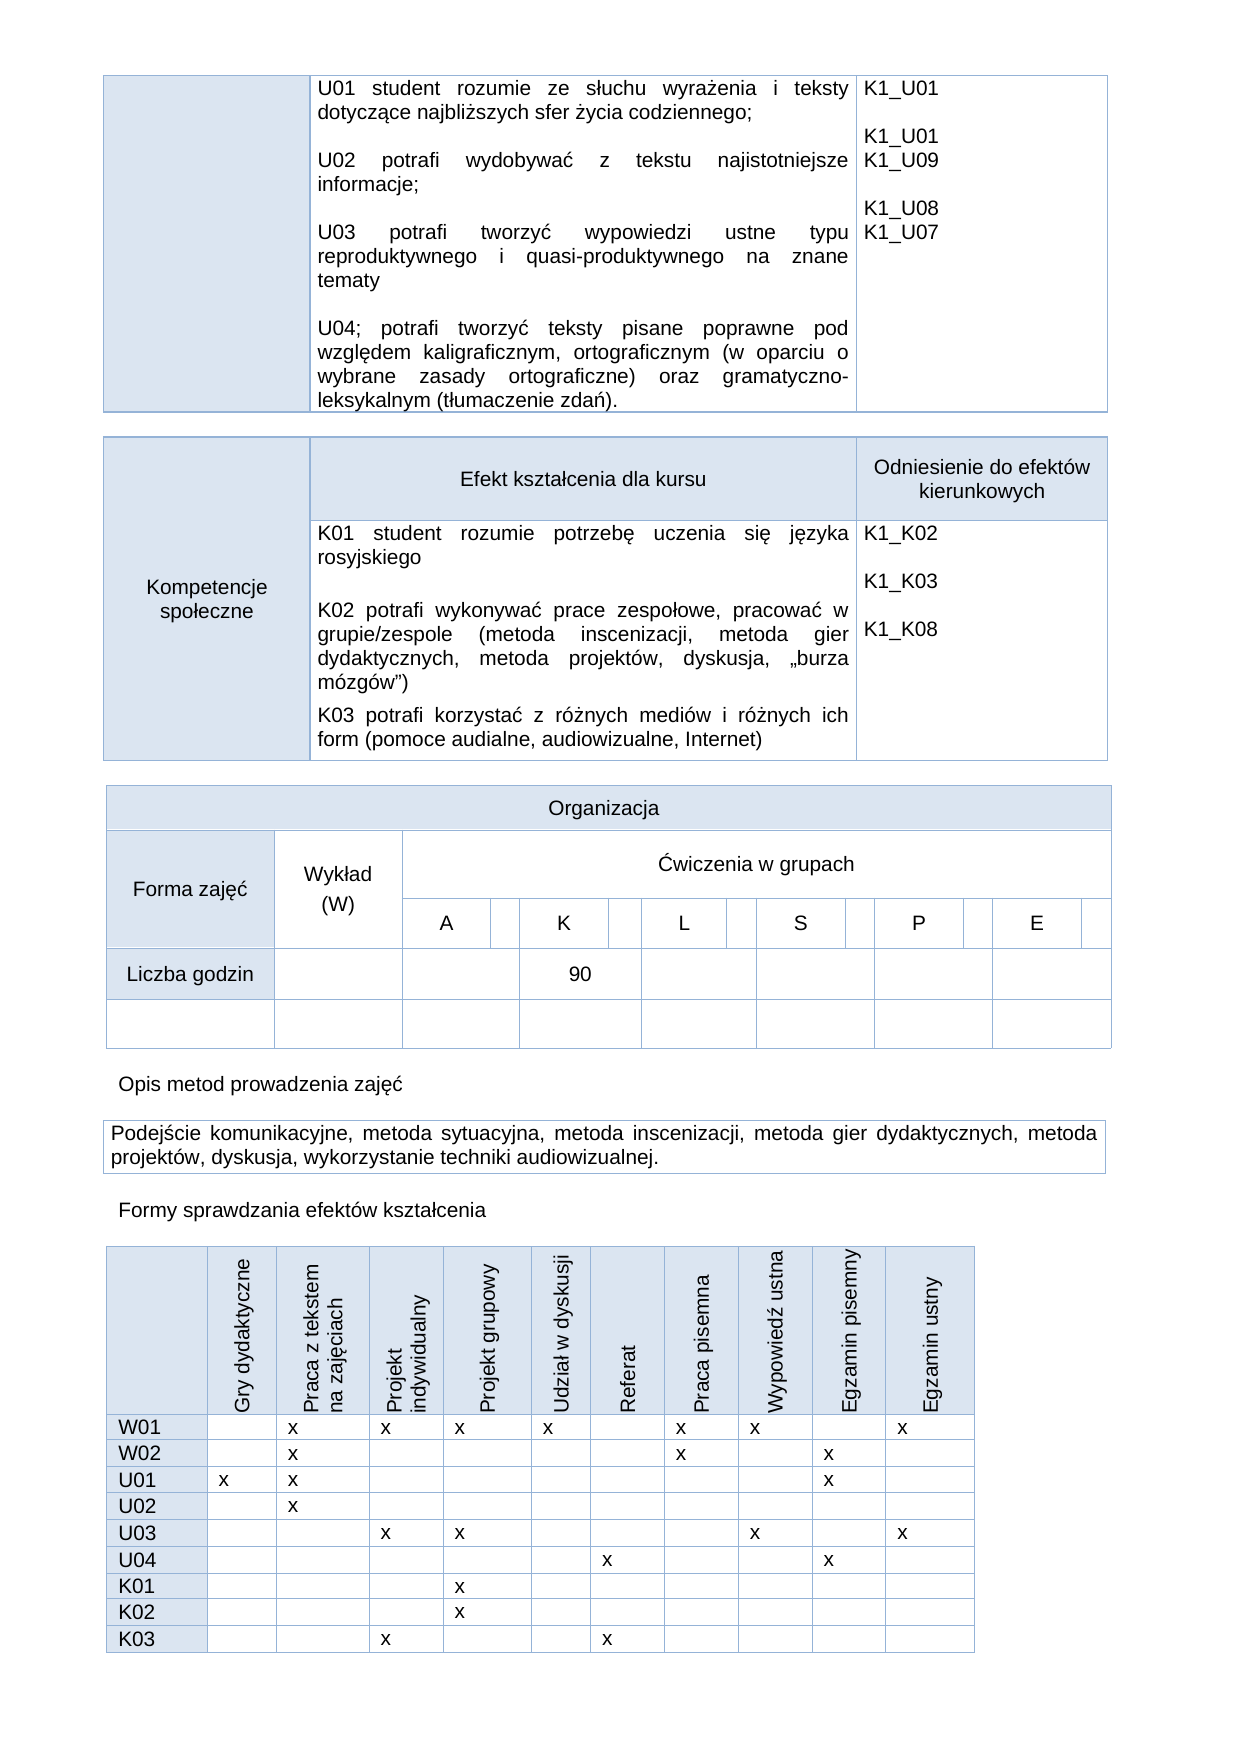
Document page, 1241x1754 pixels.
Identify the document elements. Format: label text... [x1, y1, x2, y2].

table_cell [739, 1574, 812, 1598]
table_cell [665, 1626, 738, 1652]
table_cell E [993, 899, 1081, 947]
table_cell [964, 899, 992, 947]
table_header Organizacja [107, 786, 1111, 829]
table_header Odniesienie do efektów kierunkowych [857, 438, 1107, 520]
table_cell [813, 1599, 885, 1625]
table_cell [813, 1520, 885, 1546]
table_cell [727, 899, 756, 947]
table_cell [642, 949, 756, 999]
table_cell [208, 1626, 276, 1652]
text Opis metod prowadzenia zajęć [118, 1072, 1122, 1096]
table_cell Ćwiczenia w grupach [403, 831, 1111, 898]
table_cell U04 [107, 1547, 207, 1573]
table_cell [532, 1547, 590, 1573]
table_cell [1082, 899, 1111, 947]
table_cell [886, 1626, 974, 1652]
table_cell [665, 1493, 738, 1519]
table_cell x [591, 1626, 664, 1652]
table_header Referat [591, 1247, 664, 1414]
table_cell [208, 1574, 276, 1598]
table_cell x [813, 1547, 885, 1573]
table_cell [532, 1467, 590, 1492]
table_header Egzamin ustny [886, 1247, 974, 1414]
table_cell x [444, 1599, 531, 1625]
table_cell [665, 1574, 738, 1598]
table_cell [444, 1547, 531, 1573]
table_cell [591, 1493, 664, 1519]
table_cell [370, 1440, 443, 1466]
table_cell x [277, 1440, 369, 1466]
table_cell x [370, 1626, 443, 1652]
table_cell x [444, 1520, 531, 1546]
table_cell [886, 1440, 974, 1466]
table_cell [208, 1415, 276, 1439]
table_cell [277, 1574, 369, 1598]
table_cell x [886, 1520, 974, 1546]
table_cell [532, 1520, 590, 1546]
table_header Udział w dyskusji [532, 1247, 590, 1414]
table_cell [444, 1626, 531, 1652]
table_cell x [591, 1547, 664, 1573]
table_cell S [757, 899, 845, 947]
table_cell U03 [107, 1520, 207, 1546]
table_cell [846, 899, 874, 947]
table_cell [107, 1000, 274, 1047]
table_header Egzamin pisemny [813, 1247, 885, 1414]
table_cell [993, 949, 1111, 999]
table_cell [208, 1547, 276, 1573]
table_cell [532, 1493, 590, 1519]
table_header Efekt kształcenia dla kursu [311, 438, 856, 520]
table_cell Forma zajęć [107, 831, 274, 947]
table_cell L [642, 899, 726, 947]
table_cell [532, 1440, 590, 1466]
table_cell W01 [107, 1415, 207, 1439]
table_header Podejście komunikacyjne, metoda sytuacyjna, metoda inscenizacji, metoda gier dydaktycznych, metoda projektów, dyskusja, wykorzystanie techniki audiowizualnej. [104, 1121, 1105, 1173]
table_cell [370, 1547, 443, 1573]
table_cell [739, 1493, 812, 1519]
table_cell K03 [107, 1626, 207, 1652]
table_cell [277, 1626, 369, 1652]
table_cell [275, 949, 402, 999]
table_cell [403, 949, 519, 999]
table_cell [665, 1599, 738, 1625]
table_cell [739, 1599, 812, 1625]
table_cell x [444, 1574, 531, 1598]
table_cell x [813, 1467, 885, 1492]
table_cell [886, 1467, 974, 1492]
table_cell U02 [107, 1493, 207, 1519]
table_cell x [277, 1467, 369, 1492]
table_cell U01 [107, 1467, 207, 1492]
table_cell x [444, 1415, 531, 1439]
table_cell [277, 1520, 369, 1546]
table_cell [370, 1574, 443, 1598]
table_cell [370, 1599, 443, 1625]
table_cell [665, 1520, 738, 1546]
table_cell [739, 1440, 812, 1466]
table_cell x [532, 1415, 590, 1439]
table_cell U01 student rozumie ze słuchu wyrażenia i teksty dotyczące najbliższych sfer życia codziennego; U02 potrafi wydobywać z tekstu najistotniejsze informacje; U03 potrafi tworzyć wypowiedzi ustne typu reproduktywnego i quasi-produktywnego na znane tematy U04; potrafi tworzyć teksty pisane poprawne pod względem kaligraficznym, ortograficznym (w oparciu o wybrane zasady ortograficzne) oraz gramatyczno-leksykalnym (tłumaczenie zdań). [311, 76, 856, 411]
table_cell W02 [107, 1440, 207, 1466]
table_cell [591, 1574, 664, 1598]
table_cell x [813, 1440, 885, 1466]
table_cell [739, 1547, 812, 1573]
table_cell [444, 1493, 531, 1519]
table_cell [886, 1493, 974, 1519]
table_cell x [277, 1493, 369, 1519]
table_cell x [665, 1440, 738, 1466]
table_cell [277, 1547, 369, 1573]
table_cell x [739, 1415, 812, 1439]
table_cell x [370, 1415, 443, 1439]
table_cell [813, 1626, 885, 1652]
table_cell [591, 1467, 664, 1492]
table_cell K01 [107, 1574, 207, 1598]
table_cell [532, 1574, 590, 1598]
table_cell [642, 1000, 756, 1047]
table_cell [444, 1467, 531, 1492]
table_cell [993, 1000, 1111, 1047]
table_cell [532, 1626, 590, 1652]
table_cell [275, 1000, 402, 1047]
table_cell K1_K02 K1_K03 K1_K08 [857, 521, 1107, 760]
table_cell [491, 899, 519, 947]
table_cell [591, 1599, 664, 1625]
table_cell x [665, 1415, 738, 1439]
table_cell x [886, 1415, 974, 1439]
table_cell [665, 1547, 738, 1573]
table_cell [532, 1599, 590, 1625]
table_header [107, 1247, 207, 1414]
table_cell [591, 1440, 664, 1466]
table_cell [813, 1415, 885, 1439]
table_cell [739, 1467, 812, 1492]
table_cell [886, 1599, 974, 1625]
table_cell Liczba godzin [107, 949, 274, 999]
table_header Umiejętności [104, 76, 309, 411]
table_cell K1_U01 K1_U01 K1_U09 K1_U08 K1_U07 [857, 76, 1107, 411]
table_cell [875, 1000, 992, 1047]
table_cell [444, 1440, 531, 1466]
table_cell [520, 1000, 641, 1047]
table_cell x [277, 1415, 369, 1439]
table_cell [277, 1599, 369, 1625]
table_cell x [739, 1520, 812, 1546]
table_cell [813, 1574, 885, 1598]
table_cell [886, 1547, 974, 1573]
table_header Gry dydaktyczne [208, 1247, 276, 1414]
table_cell [875, 949, 992, 999]
table_cell [665, 1467, 738, 1492]
table_cell A [403, 899, 490, 947]
table_cell [208, 1440, 276, 1466]
table_cell [370, 1467, 443, 1492]
table_cell x [370, 1520, 443, 1546]
table_cell [208, 1599, 276, 1625]
table_cell 90 [520, 949, 641, 999]
table_header Praca pisemna [665, 1247, 738, 1414]
table_cell x [208, 1467, 276, 1492]
table_header Praca z tekstem na zajęciach [277, 1247, 369, 1414]
table_cell [370, 1493, 443, 1519]
table_cell [591, 1415, 664, 1439]
table_cell [886, 1574, 974, 1598]
table_header Projekt grupowy [444, 1247, 531, 1414]
table_cell Wykład (W) [275, 831, 402, 947]
table_cell K [520, 899, 608, 947]
table_cell K02 [107, 1599, 207, 1625]
table_cell [757, 1000, 874, 1047]
table_cell [609, 899, 641, 947]
table_cell [813, 1493, 885, 1519]
table_cell P [875, 899, 963, 947]
table_header Kompetencje społeczne [104, 438, 309, 760]
table_cell [403, 1000, 519, 1047]
table_cell [208, 1493, 276, 1519]
table_cell K01 student rozumie potrzebę uczenia się języka rosyjskiego K02 potrafi wykonywać prace zespołowe, pracować w grupie/zespole (metoda inscenizacji, metoda gier dydaktycznych, metoda projektów, dyskusja, „burza mózgów”) K03 potrafi korzystać z różnych mediów i różnych ich form (pomoce audialne, audiowizualne, Internet) [311, 521, 856, 760]
table_cell [208, 1520, 276, 1546]
table_header Wypowiedź ustna [739, 1247, 812, 1414]
table_cell [757, 949, 874, 999]
text Formy sprawdzania efektów kształcenia [118, 1198, 1122, 1222]
table_header Projekt indywidualny [370, 1247, 443, 1414]
table_cell [739, 1626, 812, 1652]
table_cell [591, 1520, 664, 1546]
